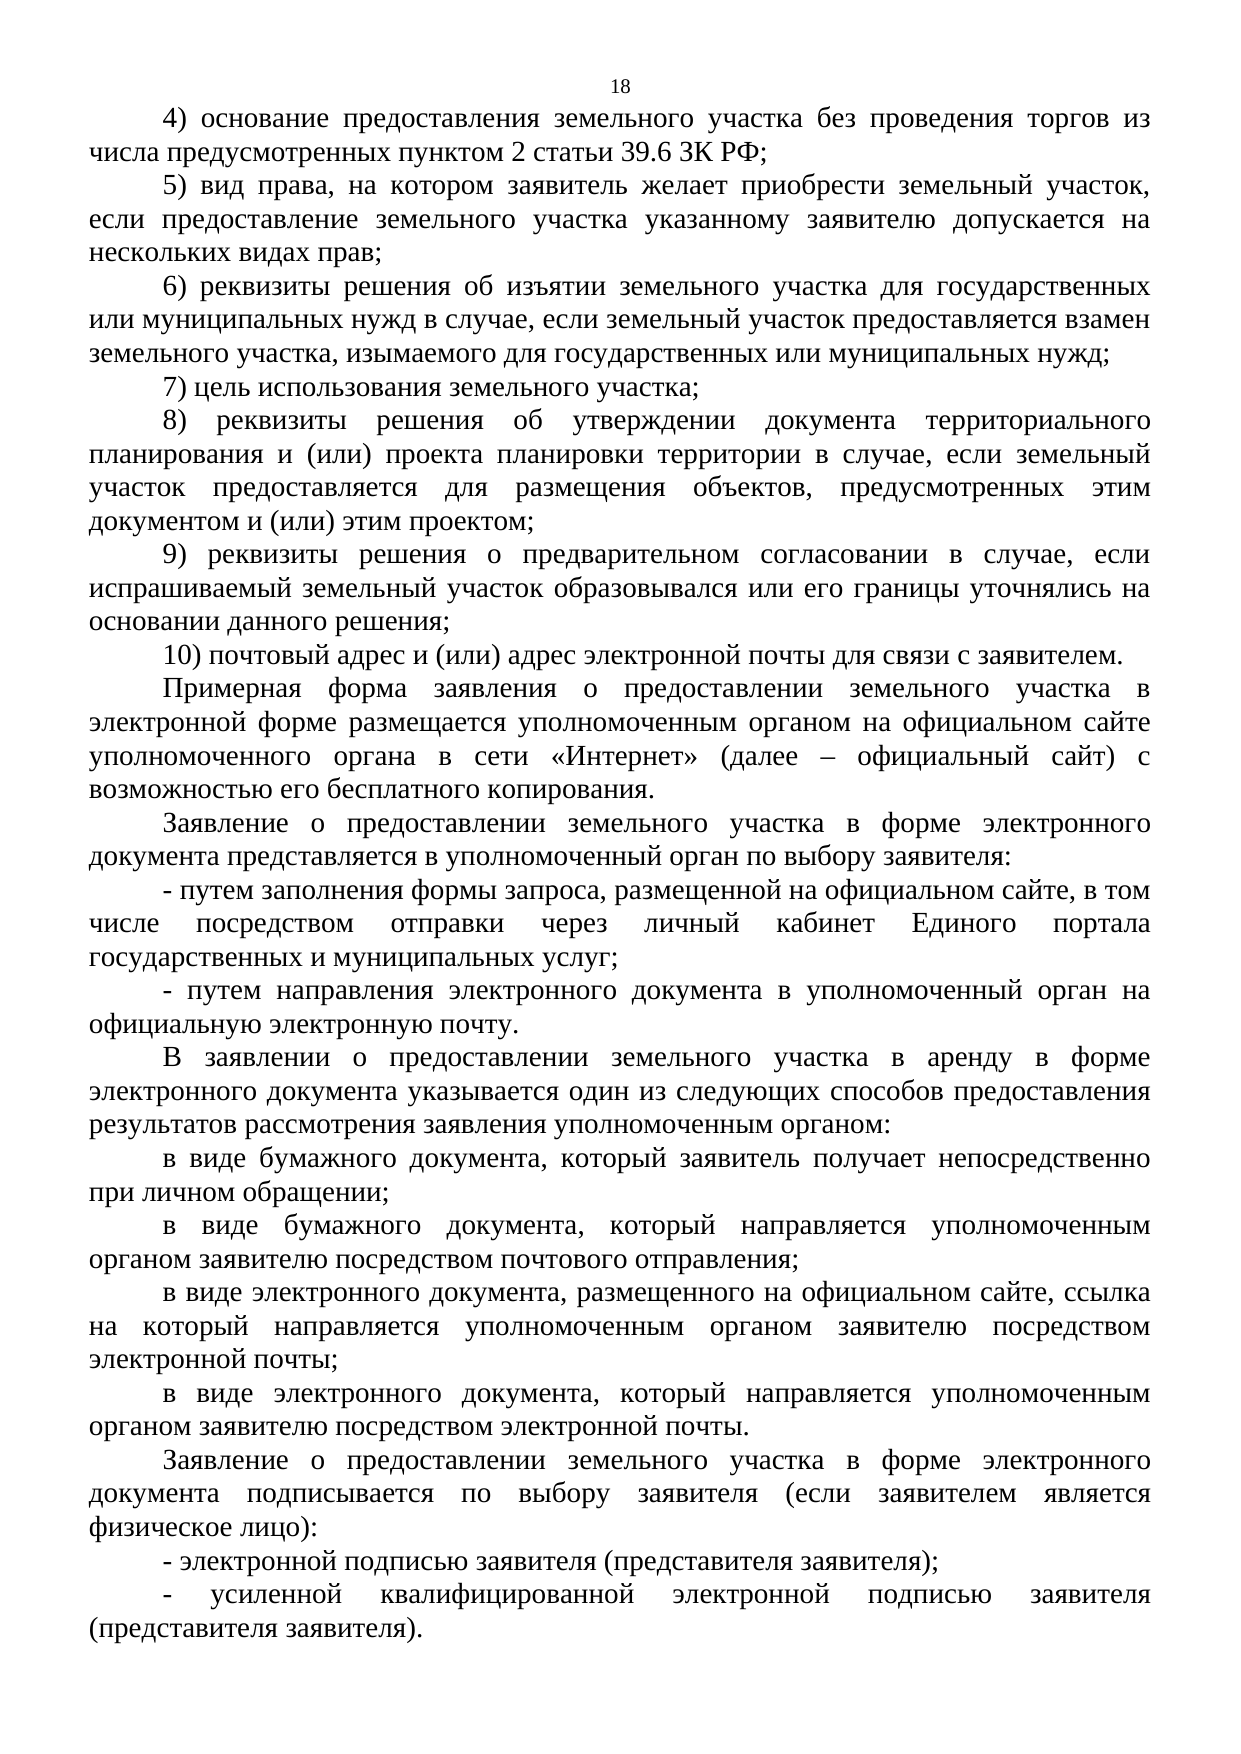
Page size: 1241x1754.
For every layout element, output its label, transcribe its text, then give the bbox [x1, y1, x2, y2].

text - путем заполнения формы запроса, размещенной на официальном сайте, в том числе посредством отправки через личный кабинет Единого портала государственных и муниципальных услуг; [89, 872, 1152, 972]
text Заявление о предоставлении земельного участка в форме электронного документа подписывается по выбору заявителя (если заявителем является физическое лицо): [89, 1442, 1152, 1543]
text - усиленной квалифицированной электронной подписью заявителя (представителя заявителя). [89, 1576, 1152, 1643]
text 7) цель использования земельного участка; [89, 369, 1152, 402]
text 8) реквизиты решения об утверждении документа территориального планирования и (или) проекта планировки территории в случае, если земельный участок предоставляется для размещения объектов, предусмотренных этим документом и (или) этим проектом; [89, 402, 1152, 536]
text 10) почтовый адрес и (или) адрес электронной почты для связи с заявителем. [89, 637, 1152, 671]
text - путем направления электронного документа в уполномоченный орган на официальную электронную почту. [89, 972, 1152, 1039]
text Примерная форма заявления о предоставлении земельного участка в электронной форме размещается уполномоченным органом на официальном сайте уполномоченного органа в сети «Интернет» (далее – официальный сайт) с возможностью его бесплатного копирования. [89, 671, 1152, 805]
text 4) основание предоставления земельного участка без проведения торгов из числа предусмотренных пунктом 2 статьи 39.6 ЗК РФ; [89, 100, 1152, 167]
text в виде электронного документа, размещенного на официальном сайте, ссылка на который направляется уполномоченным органом заявителю посредством электронной почты; [89, 1274, 1152, 1375]
text - электронной подписью заявителя (представителя заявителя); [89, 1543, 1152, 1576]
text в виде бумажного документа, который направляется уполномоченным органом заявителю посредством почтового отправления; [89, 1207, 1152, 1274]
text 5) вид права, на котором заявитель желает приобрести земельный участок, если предоставление земельного участка указанному заявителю допускается на нескольких видах прав; [89, 167, 1152, 268]
text В заявлении о предоставлении земельного участка в аренду в форме электронного документа указывается один из следующих способов предоставления результатов рассмотрения заявления уполномоченным органом: [89, 1039, 1152, 1140]
text в виде бумажного документа, который заявитель получает непосредственно при личном обращении; [89, 1140, 1152, 1207]
text 9) реквизиты решения о предварительном согласовании в случае, если испрашиваемый земельный участок образовывался или его границы уточнялись на основании данного решения; [89, 536, 1152, 637]
text 6) реквизиты решения об изъятии земельного участка для государственных или муниципальных нужд в случае, если земельный участок предоставляется взамен земельного участка, изымаемого для государственных или муниципальных нужд; [89, 268, 1152, 369]
text Заявление о предоставлении земельного участка в форме электронного документа представляется в уполномоченный орган по выбору заявителя: [89, 805, 1152, 872]
text в виде электронного документа, который направляется уполномоченным органом заявителю посредством электронной почты. [89, 1375, 1152, 1442]
